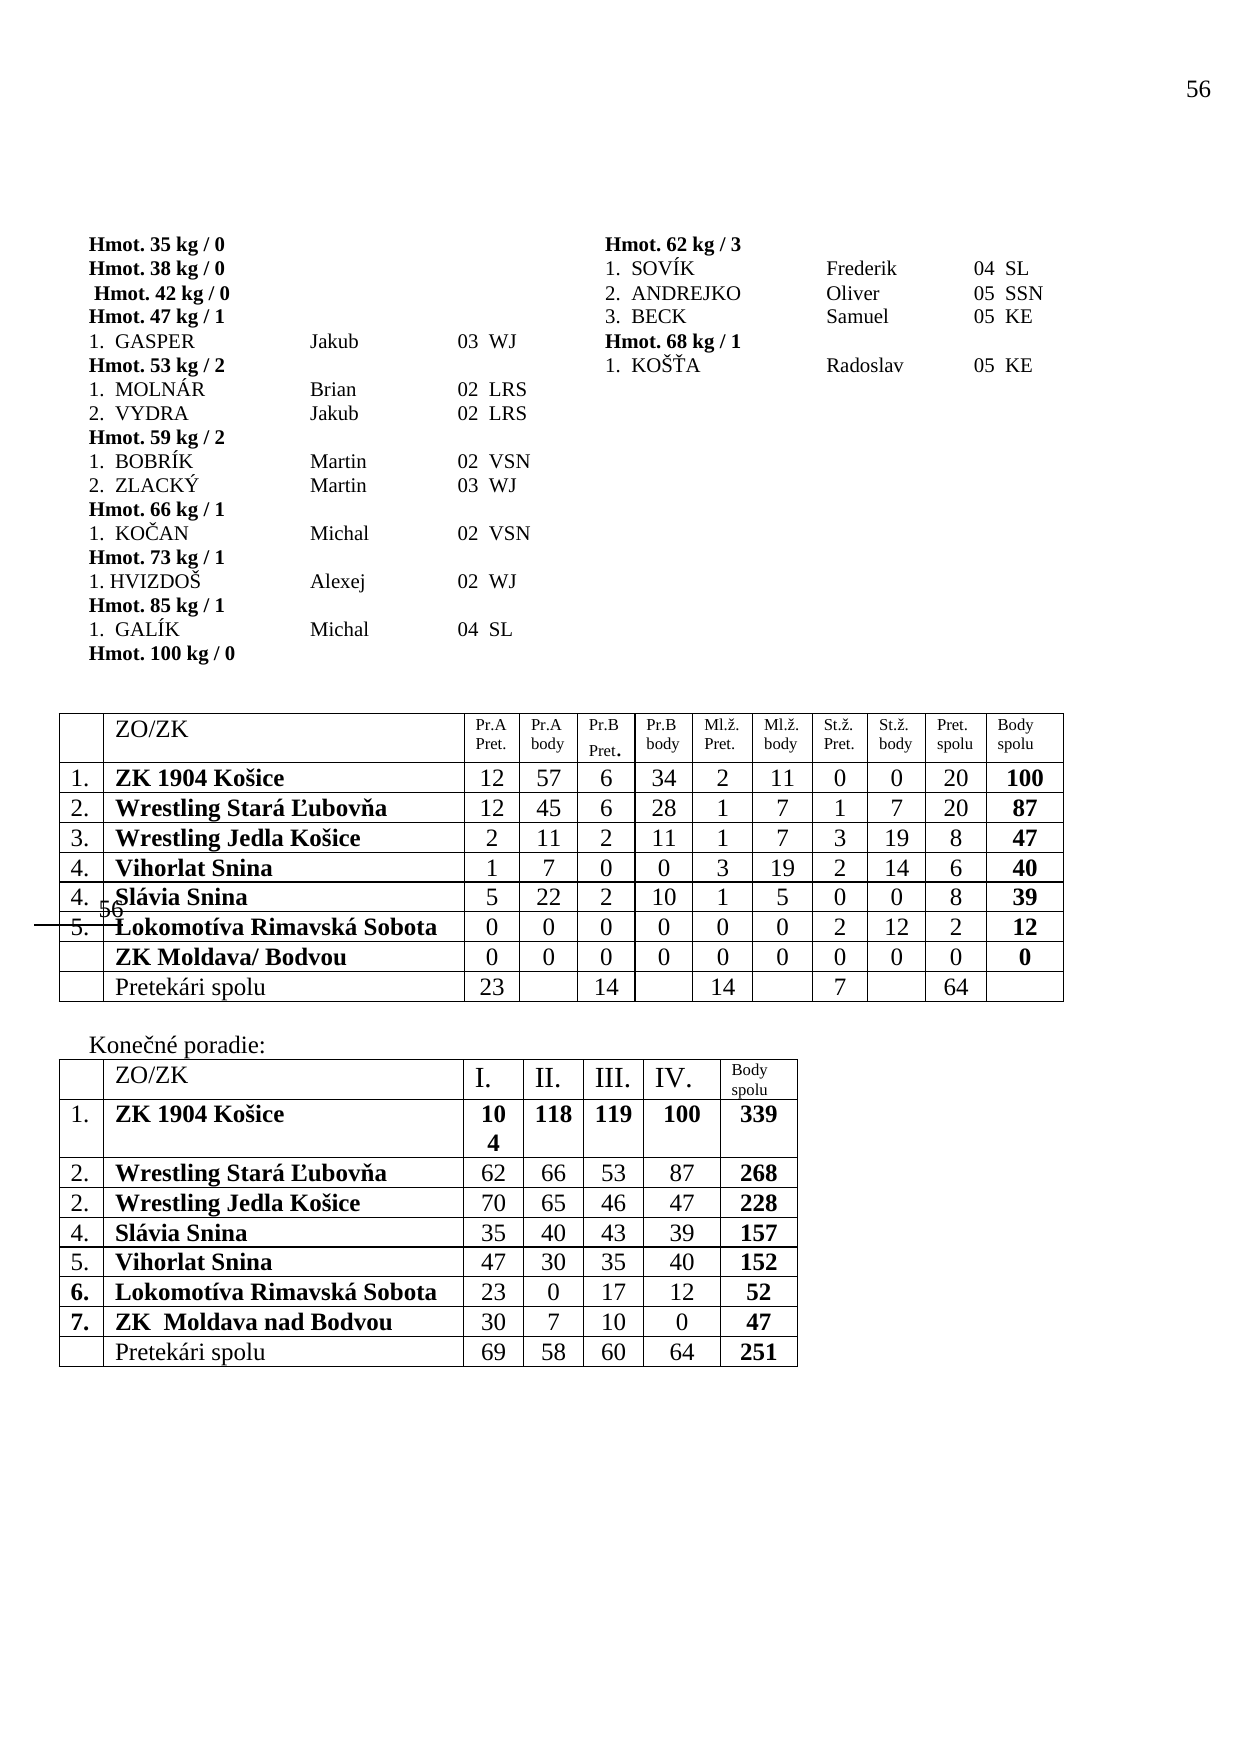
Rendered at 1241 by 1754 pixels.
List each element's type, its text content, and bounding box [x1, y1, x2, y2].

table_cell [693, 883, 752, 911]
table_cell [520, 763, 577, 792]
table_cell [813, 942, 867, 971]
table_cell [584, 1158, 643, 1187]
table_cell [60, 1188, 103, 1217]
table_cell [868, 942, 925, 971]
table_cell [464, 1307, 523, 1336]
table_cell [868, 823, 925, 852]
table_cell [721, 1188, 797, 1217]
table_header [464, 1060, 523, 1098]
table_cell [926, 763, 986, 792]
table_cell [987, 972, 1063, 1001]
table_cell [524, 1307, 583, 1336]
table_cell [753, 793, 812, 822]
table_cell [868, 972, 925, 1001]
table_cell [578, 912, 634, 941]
text Konečné poradie: [89, 1030, 1211, 1059]
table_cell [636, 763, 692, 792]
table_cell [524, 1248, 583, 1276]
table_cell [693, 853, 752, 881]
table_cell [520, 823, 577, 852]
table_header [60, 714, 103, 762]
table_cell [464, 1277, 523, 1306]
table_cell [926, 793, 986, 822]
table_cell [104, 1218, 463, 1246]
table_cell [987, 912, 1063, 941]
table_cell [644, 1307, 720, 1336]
text 1. KOČAN Michal 02 VSN [89, 521, 1211, 545]
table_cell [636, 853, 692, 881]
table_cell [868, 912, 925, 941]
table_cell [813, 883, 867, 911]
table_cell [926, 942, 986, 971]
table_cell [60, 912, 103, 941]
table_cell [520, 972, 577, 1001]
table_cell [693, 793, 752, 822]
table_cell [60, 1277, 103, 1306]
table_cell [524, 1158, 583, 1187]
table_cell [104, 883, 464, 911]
text 1. HVIZDOŠ Alexej 02 WJ [89, 569, 1211, 593]
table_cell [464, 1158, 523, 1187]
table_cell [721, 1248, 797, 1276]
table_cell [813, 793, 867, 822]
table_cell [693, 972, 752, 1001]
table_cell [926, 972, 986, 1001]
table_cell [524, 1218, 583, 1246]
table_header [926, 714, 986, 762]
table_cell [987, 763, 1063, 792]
text 1. MOLNÁR Brian 02 LRS [89, 377, 1211, 401]
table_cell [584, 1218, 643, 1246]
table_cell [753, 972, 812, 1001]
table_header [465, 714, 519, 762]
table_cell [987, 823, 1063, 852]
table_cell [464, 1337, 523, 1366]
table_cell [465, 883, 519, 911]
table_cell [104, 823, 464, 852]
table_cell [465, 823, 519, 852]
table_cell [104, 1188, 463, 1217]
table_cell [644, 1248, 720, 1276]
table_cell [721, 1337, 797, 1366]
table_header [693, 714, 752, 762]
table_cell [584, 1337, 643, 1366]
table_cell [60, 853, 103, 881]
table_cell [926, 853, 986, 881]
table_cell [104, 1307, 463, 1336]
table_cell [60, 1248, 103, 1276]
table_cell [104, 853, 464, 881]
text Hmot. 53 kg / 2 1. KOŠŤA Radoslav 05 KE [89, 353, 1211, 377]
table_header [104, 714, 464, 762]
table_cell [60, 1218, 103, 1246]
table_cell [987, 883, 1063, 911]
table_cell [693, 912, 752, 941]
text 1. GALÍK Michal 04 SL [89, 617, 1211, 641]
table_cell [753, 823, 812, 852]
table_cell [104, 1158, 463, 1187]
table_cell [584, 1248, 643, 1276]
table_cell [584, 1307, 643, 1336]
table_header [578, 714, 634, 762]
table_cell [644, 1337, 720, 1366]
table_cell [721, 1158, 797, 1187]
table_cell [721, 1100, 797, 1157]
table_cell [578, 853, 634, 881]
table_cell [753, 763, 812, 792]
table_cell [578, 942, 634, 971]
text Hmot. 59 kg / 2 [89, 425, 1211, 449]
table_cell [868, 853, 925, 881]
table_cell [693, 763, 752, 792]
text Hmot. 73 kg / 1 [89, 545, 1211, 569]
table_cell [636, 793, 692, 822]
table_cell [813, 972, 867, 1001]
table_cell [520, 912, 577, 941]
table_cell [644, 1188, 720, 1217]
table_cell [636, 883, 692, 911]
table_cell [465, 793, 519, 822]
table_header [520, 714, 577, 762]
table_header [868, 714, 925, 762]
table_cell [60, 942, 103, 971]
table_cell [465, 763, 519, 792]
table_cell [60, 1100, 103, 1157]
text 1. BOBRÍK Martin 02 VSN [89, 449, 1211, 473]
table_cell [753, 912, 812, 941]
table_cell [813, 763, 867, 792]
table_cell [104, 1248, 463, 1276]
text Hmot. 42 kg / 0 2. ANDREJKO Oliver 05 SSN [89, 280, 1211, 304]
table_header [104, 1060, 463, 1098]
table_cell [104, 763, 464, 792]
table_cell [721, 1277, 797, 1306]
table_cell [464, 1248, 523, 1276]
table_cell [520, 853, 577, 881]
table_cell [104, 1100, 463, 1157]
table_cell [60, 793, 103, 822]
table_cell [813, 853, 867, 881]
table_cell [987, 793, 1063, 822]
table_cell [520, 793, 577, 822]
text Hmot. 85 kg / 1 [89, 593, 1211, 617]
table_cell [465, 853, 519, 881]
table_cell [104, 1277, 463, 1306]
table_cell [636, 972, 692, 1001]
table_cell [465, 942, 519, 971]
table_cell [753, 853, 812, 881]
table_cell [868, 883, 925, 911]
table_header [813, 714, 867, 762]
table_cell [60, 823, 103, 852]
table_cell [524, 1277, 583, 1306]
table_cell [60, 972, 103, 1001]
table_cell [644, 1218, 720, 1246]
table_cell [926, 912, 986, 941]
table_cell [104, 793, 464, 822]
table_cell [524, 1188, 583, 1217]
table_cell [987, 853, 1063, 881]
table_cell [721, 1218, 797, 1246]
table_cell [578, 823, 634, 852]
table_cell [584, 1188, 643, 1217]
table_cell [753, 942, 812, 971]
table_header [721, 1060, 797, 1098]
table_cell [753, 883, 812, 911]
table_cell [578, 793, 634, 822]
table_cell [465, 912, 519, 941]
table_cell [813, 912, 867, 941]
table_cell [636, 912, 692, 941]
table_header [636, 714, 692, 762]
text Hmot. 66 kg / 1 [89, 497, 1211, 521]
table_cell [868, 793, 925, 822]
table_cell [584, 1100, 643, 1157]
text Hmot. 38 kg / 0 1. SOVÍK Frederik 04 SL [89, 256, 1211, 280]
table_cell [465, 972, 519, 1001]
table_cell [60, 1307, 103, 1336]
text 1. GASPER Jakub 03 WJ Hmot. 68 kg / 1 [89, 328, 1211, 353]
text Hmot. 47 kg / 1 3. BECK Samuel 05 KE [89, 304, 1211, 328]
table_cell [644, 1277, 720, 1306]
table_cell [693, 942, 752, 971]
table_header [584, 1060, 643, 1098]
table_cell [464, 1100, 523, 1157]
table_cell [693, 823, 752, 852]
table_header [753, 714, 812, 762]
text 2. VYDRA Jakub 02 LRS [89, 401, 1211, 425]
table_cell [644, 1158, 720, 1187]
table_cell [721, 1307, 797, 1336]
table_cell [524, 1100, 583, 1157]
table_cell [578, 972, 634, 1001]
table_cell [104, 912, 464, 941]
text Hmot. 35 kg / 0 Hmot. 62 kg / 3 [89, 203, 1211, 256]
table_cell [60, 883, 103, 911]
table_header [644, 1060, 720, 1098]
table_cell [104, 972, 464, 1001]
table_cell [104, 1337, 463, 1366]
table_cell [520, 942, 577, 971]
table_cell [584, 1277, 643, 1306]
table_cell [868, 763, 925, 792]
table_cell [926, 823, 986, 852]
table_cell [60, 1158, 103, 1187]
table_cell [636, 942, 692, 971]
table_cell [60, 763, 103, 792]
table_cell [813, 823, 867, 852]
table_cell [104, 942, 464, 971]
text Hmot. 100 kg / 0 [89, 641, 1211, 665]
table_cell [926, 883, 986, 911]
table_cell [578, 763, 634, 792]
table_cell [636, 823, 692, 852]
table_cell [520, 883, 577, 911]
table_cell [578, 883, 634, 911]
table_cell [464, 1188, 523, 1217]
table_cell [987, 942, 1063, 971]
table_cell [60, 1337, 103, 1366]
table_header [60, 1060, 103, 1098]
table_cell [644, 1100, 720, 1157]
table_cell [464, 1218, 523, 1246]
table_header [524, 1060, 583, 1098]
text 2. ZLACKÝ Martin 03 WJ [89, 473, 1211, 497]
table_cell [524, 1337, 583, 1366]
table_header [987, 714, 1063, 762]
